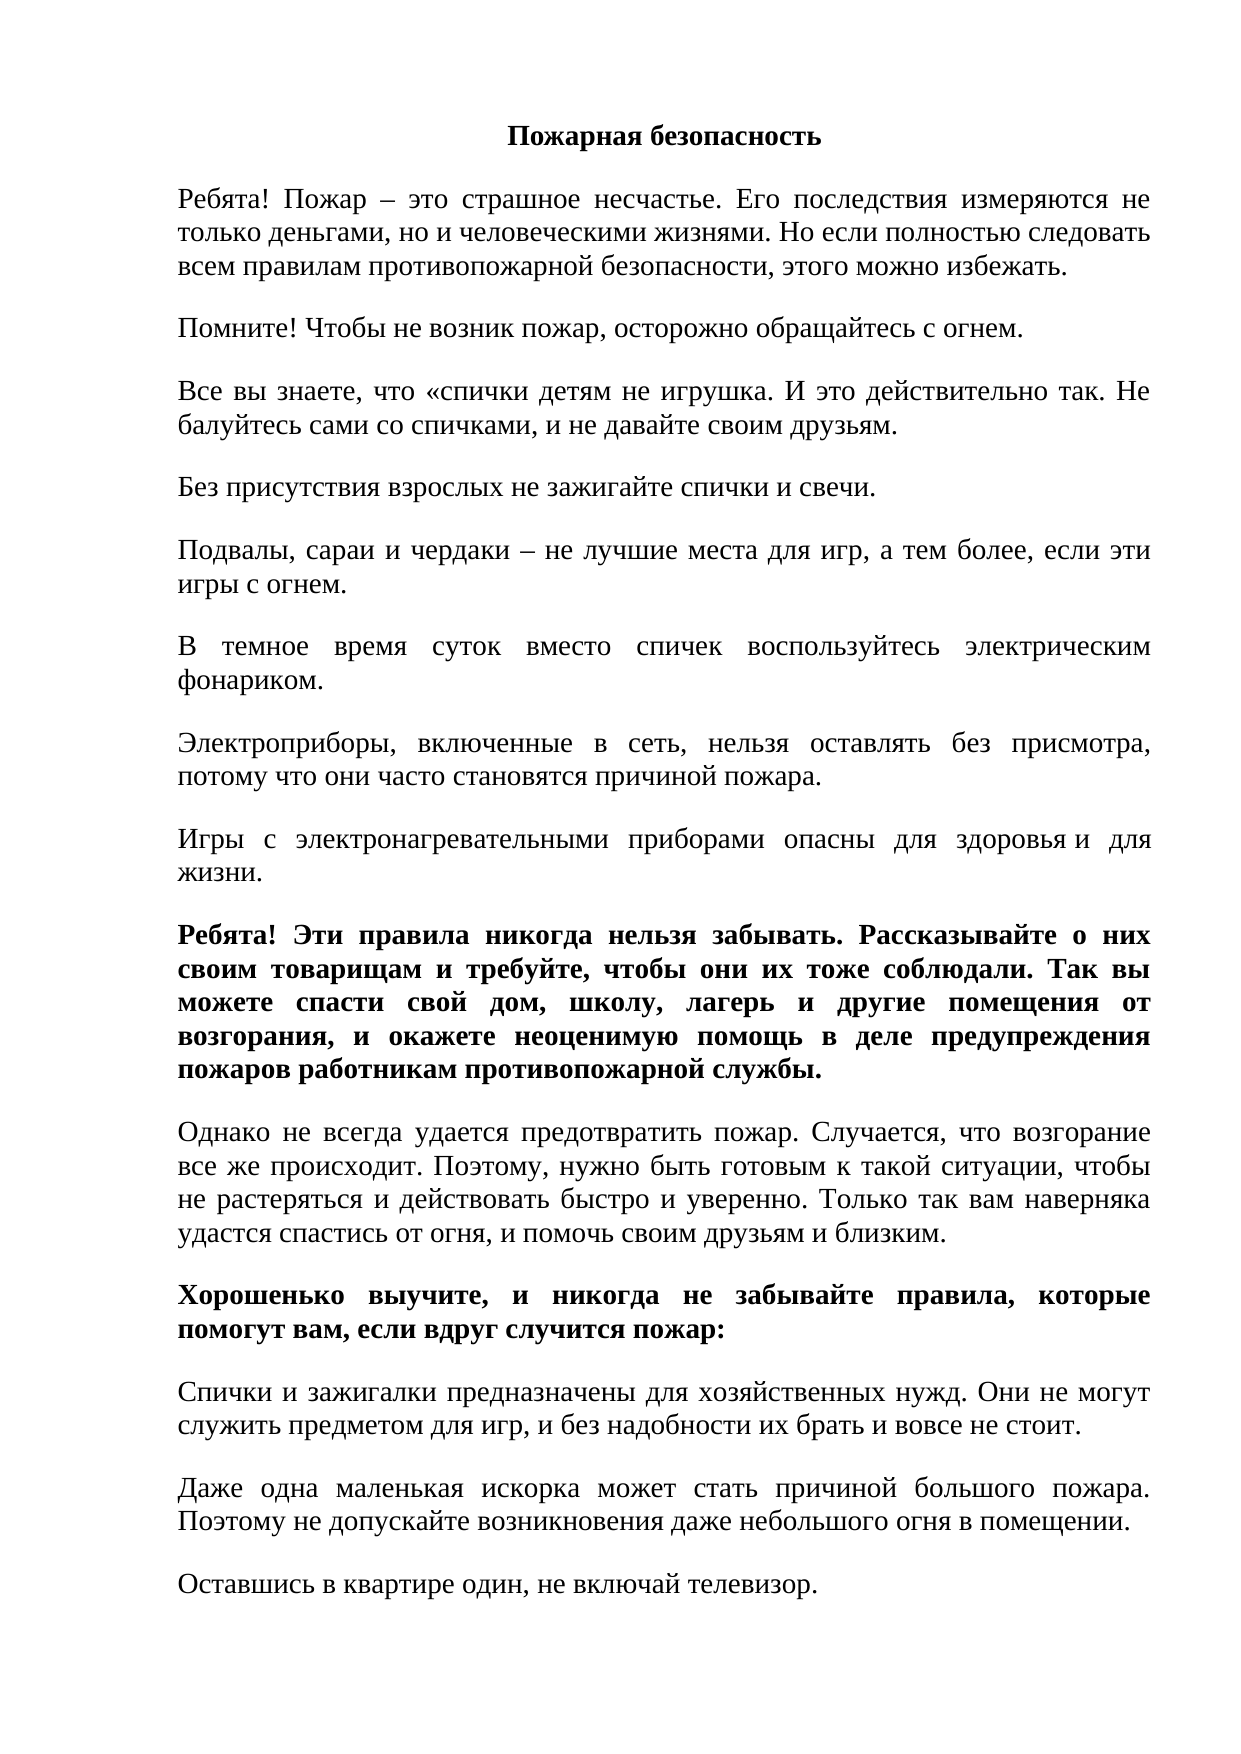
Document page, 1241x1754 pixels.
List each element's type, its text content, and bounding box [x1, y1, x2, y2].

text Без присутствия взрослых не зажигайте спички и свечи. [177, 469, 1152, 503]
text Однако не всегда удается предотвратить пожар. Случается, что возгорание все же происходит. Поэтому, нужно быть готовым к такой ситуации, чтобы не растеряться и действовать быстро и уверенно. Только так вам наверняка удастся спастись от огня, и помочь своим друзьям и близким. [177, 1114, 1152, 1248]
text Электроприборы, включенные в сеть, нельзя оставлять без присмотра, потому что они часто становятся причиной пожара. [177, 725, 1152, 792]
text Пожарная безопасность [177, 118, 1152, 152]
text Помните! Чтобы не возник пожар, осторожно обращайтесь с огнем. [177, 311, 1152, 344]
text Ребята! Пожар – это страшное несчастье. Его последствия измеряются не только деньгами, но и человеческими жизнями. Но если полностью следовать всем правилам противопожарной безопасности, этого можно избежать. [177, 181, 1152, 281]
text Ребята! Эти правила никогда нельзя забывать. Рассказывайте о них своим товарищам и требуйте, чтобы они их тоже соблюдали. Так вы можете спасти свой дом, школу, лагерь и другие помещения от возгорания, и окажете неоценимую помощь в деле предупреждения пожаров работникам противопожарной службы. [177, 917, 1152, 1085]
text Хорошенько выучите, и никогда не забывайте правила, которые помогут вам, если вдруг случится пожар: [177, 1277, 1152, 1344]
text Игры с электронагревательными приборами опасны для здоровья и для жизни. [177, 821, 1152, 888]
text Спички и зажигалки предназначены для хозяйственных нужд. Они не могут служить предметом для игр, и без надобности их брать и вовсе не стоит. [177, 1374, 1152, 1441]
text В темное время суток вместо спичек воспользуйтесь электрическим фонариком. [177, 628, 1152, 696]
text Оставшись в квартире один, не включай телевизор. [177, 1566, 1152, 1600]
text Даже одна маленькая искорка может стать причиной большого пожара. Поэтому не допускайте возникновения даже небольшого огня в помещении. [177, 1470, 1152, 1537]
text Все вы знаете, что «спички детям не игрушка. И это действительно так. Не балуйтесь сами со спичками, и не давайте своим друзьям. [177, 373, 1152, 440]
text Подвалы, сараи и чердаки – не лучшие места для игр, а тем более, если эти игры с огнем. [177, 532, 1152, 599]
